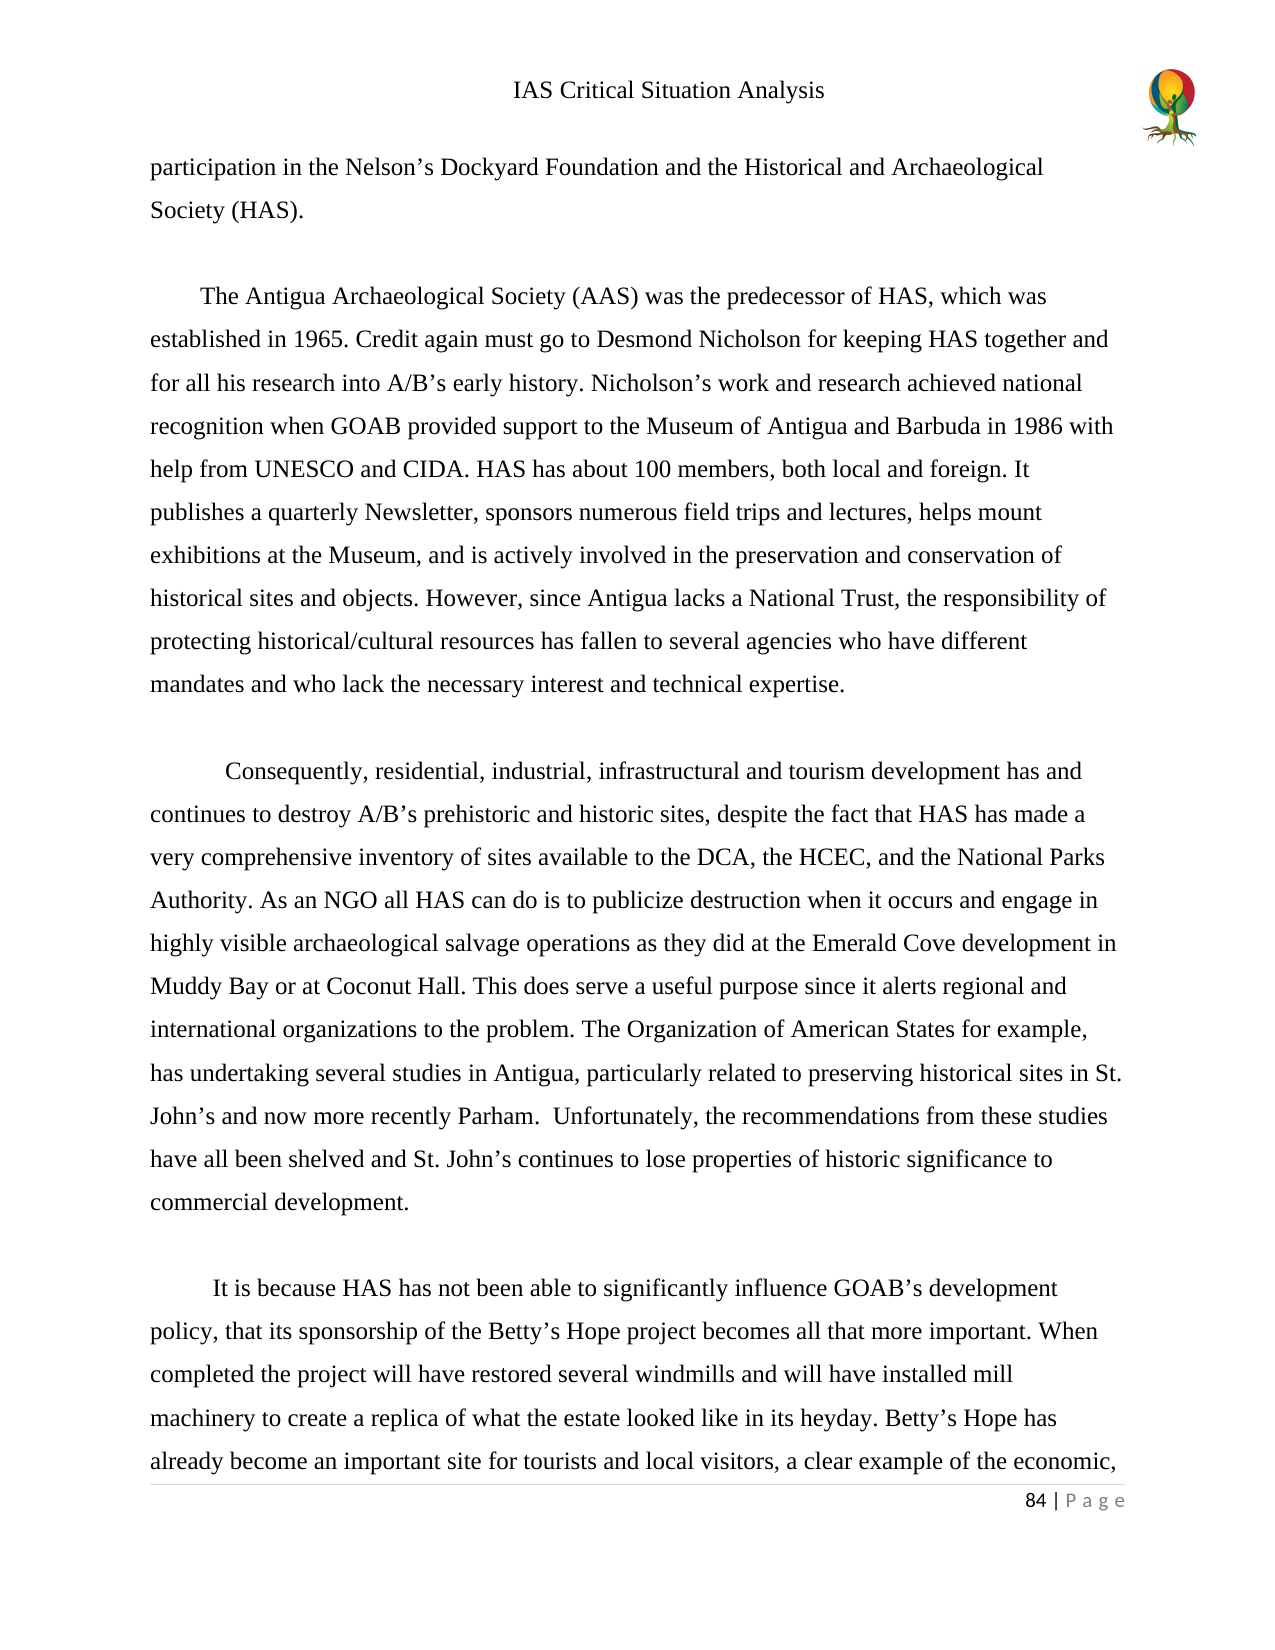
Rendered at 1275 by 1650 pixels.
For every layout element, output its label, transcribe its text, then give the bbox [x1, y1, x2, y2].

picture [1139, 64, 1196, 146]
text The Antigua Archaeological Society (AAS) was the predecessor of HAS, which was established in 1965. Credit again must go to Desmond Nicholson for keeping HAS together and for all his research into A/B’s early history. Nicholson’s work and research achieved national recognition when GOAB provided support to the Museum of Antigua and Barbuda in 1986 with help from UNESCO and CIDA. HAS has about 100 members, both local and foreign. It publishes a quarterly Newsletter, sponsors numerous field trips and lectures, helps mount exhibitions at the Museum, and is actively involved in the preservation and conservation of historical sites and objects. However, since Antigua lacks a National Trust, the responsibility of protecting historical/cultural resources has fallen to several agencies who have different mandates and who lack the necessary interest and technical expertise. [150, 281, 1125, 698]
text Consequently, residential, industrial, infrastructural and tourism development has and continues to destroy A/B’s prehistoric and historic sites, despite the fact that HAS has made a very comprehensive inventory of sites available to the DCA, the HCEC, and the National Parks Authority. As an NGO all HAS can do is to publicize destruction when it occurs and engage in highly visible archaeological salvage operations as they did at the Emerald Cove development in Muddy Bay or at Coconut Hall. This does serve a useful purpose since it alerts regional and international organizations to the problem. The Organization of American States for example, has undertaking several studies in Antigua, particularly related to preserving historical sites in St. John’s and now more recently Parham. Unfortunately, the recommendations from these studies have all been shelved and St. John’s continues to lose properties of historic significance to commercial development. [150, 756, 1125, 1216]
